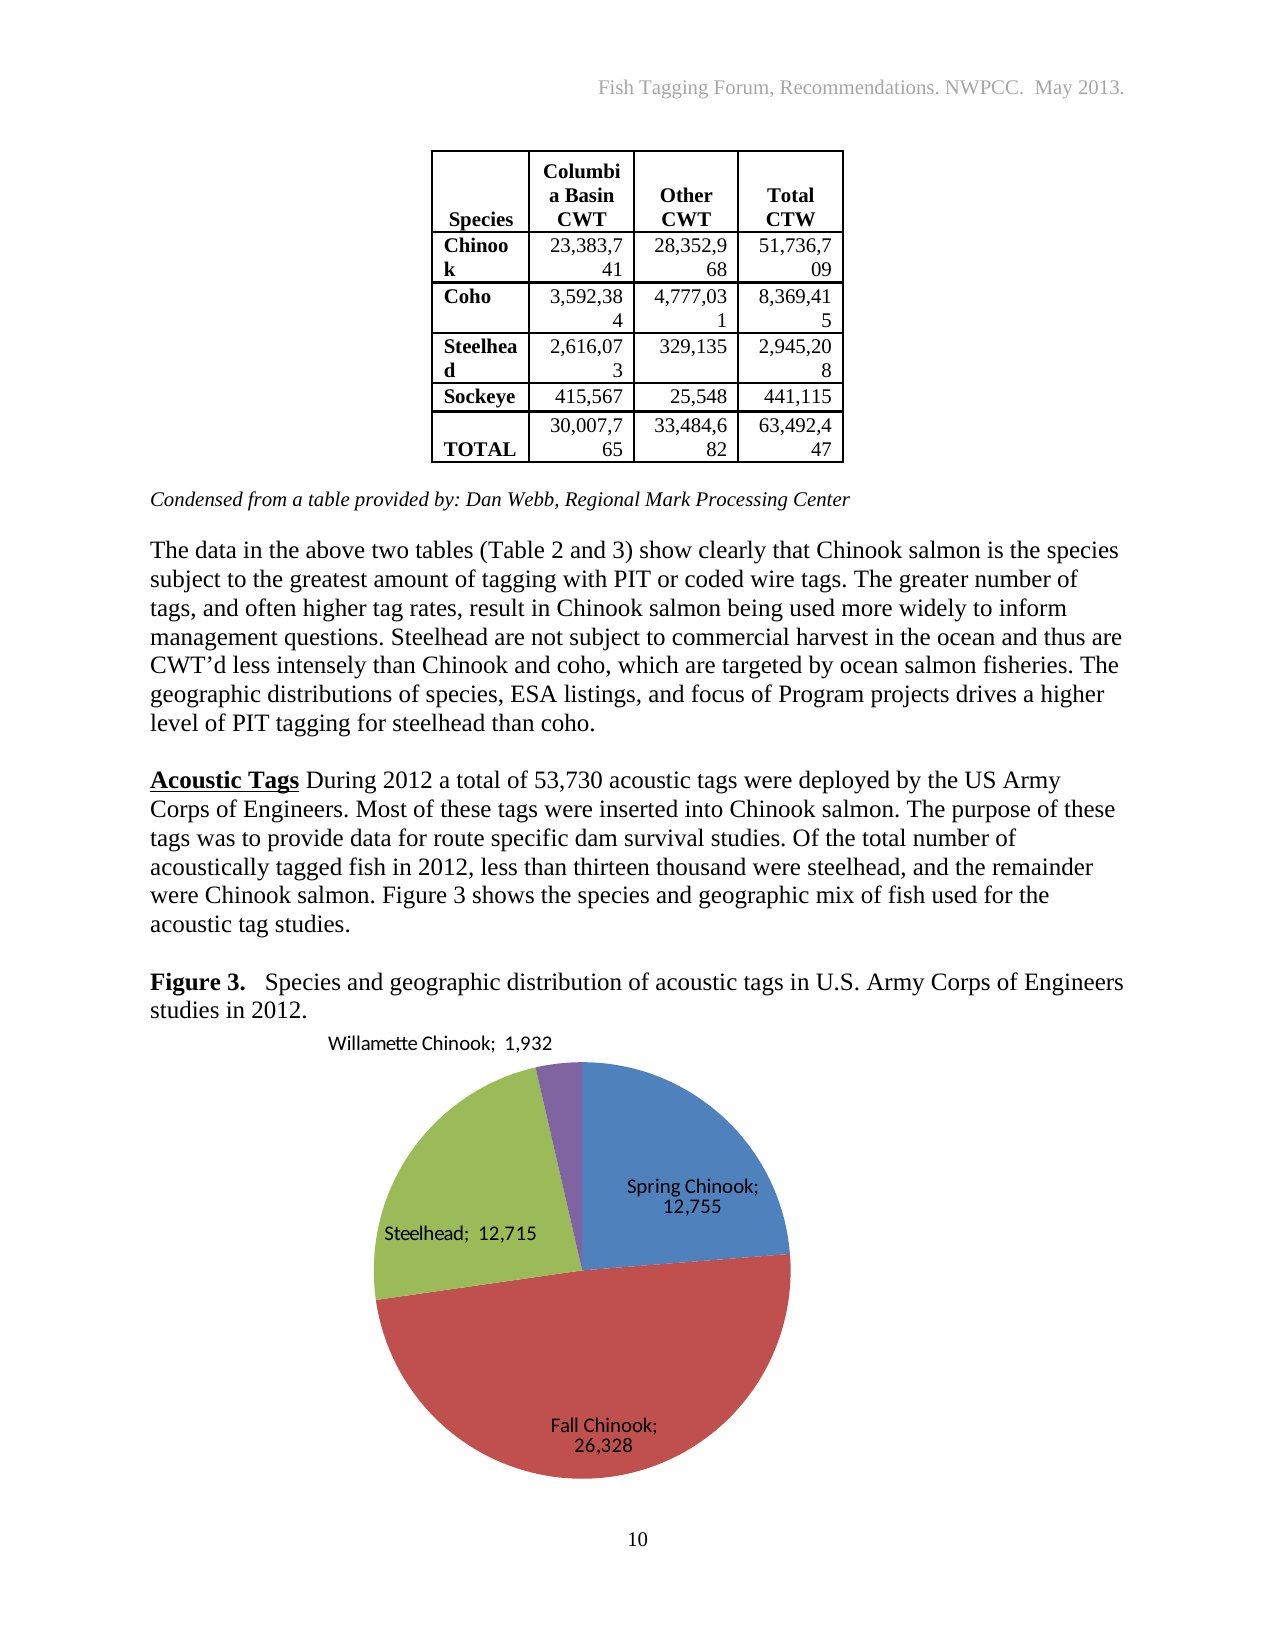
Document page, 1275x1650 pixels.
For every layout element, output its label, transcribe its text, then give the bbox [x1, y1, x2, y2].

table_cell 4,777,031 [635, 284, 737, 332]
table_cell 30,007,765 [530, 413, 633, 461]
table_cell 28,352,968 [635, 233, 737, 281]
table_cell 51,736,709 [739, 233, 842, 281]
table_cell Coho [433, 284, 528, 332]
table_cell 2,616,073 [530, 334, 633, 382]
table_cell 329,135 [635, 334, 737, 382]
table_cell 441,115 [739, 384, 842, 410]
table_cell Sockeye [433, 384, 528, 410]
table_cell 3,592,384 [530, 284, 633, 332]
table_cell 2,945,208 [739, 334, 842, 382]
table_cell 415,567 [530, 384, 633, 410]
table_header Columbia Basin CWT [530, 152, 633, 231]
text Figure 3. Species and geographic distribution of acoustic tags in U.S. Army Corps of Engineers studies in 2012. [150, 967, 1125, 1024]
table_cell Steelhead [433, 334, 528, 382]
table_cell 23,383,741 [530, 233, 633, 281]
table_cell 25,548 [635, 384, 737, 410]
text The data in the above two tables (Table 2 and 3) show clearly that Chinook salmon is the species subject to the greatest amount of tagging with PIT or coded wire tags. The greater number of tags, and often higher tag rates, result in Chinook salmon being used more widely to inform management questions. Steelhead are not subject to commercial harvest in the ocean and thus are CWT’d less intensely than Chinook and coho, which are targeted by ocean salmon fisheries. The geographic distributions of species, ESA listings, and focus of Program projects drives a higher level of PIT tagging for steelhead than coho. [150, 536, 1125, 737]
text Condensed from a table provided by: Dan Webb, Regional Mark Processing Center [150, 487, 1125, 511]
table_cell Chinook [433, 233, 528, 281]
table_header Total CTW [739, 152, 842, 231]
table_cell 33,484,682 [635, 413, 737, 461]
table_header Species [433, 152, 528, 231]
table_header Other CWT [635, 152, 737, 231]
table_cell 63,492,447 [739, 413, 842, 461]
text Acoustic Tags During 2012 a total of 53,730 acoustic tags were deployed by the US Army Corps of Engineers. Most of these tags were inserted into Chinook salmon. The purpose of these tags was to provide data for route specific dam survival studies. Of the total number of acoustically tagged fish in 2012, less than thirteen thousand were steelhead, and the remainder were Chinook salmon. Figure 3 shows the species and geographic mix of fish used for the acoustic tag studies. [150, 766, 1125, 938]
table_cell 8,369,415 [739, 284, 842, 332]
table_cell TOTAL [433, 413, 528, 461]
